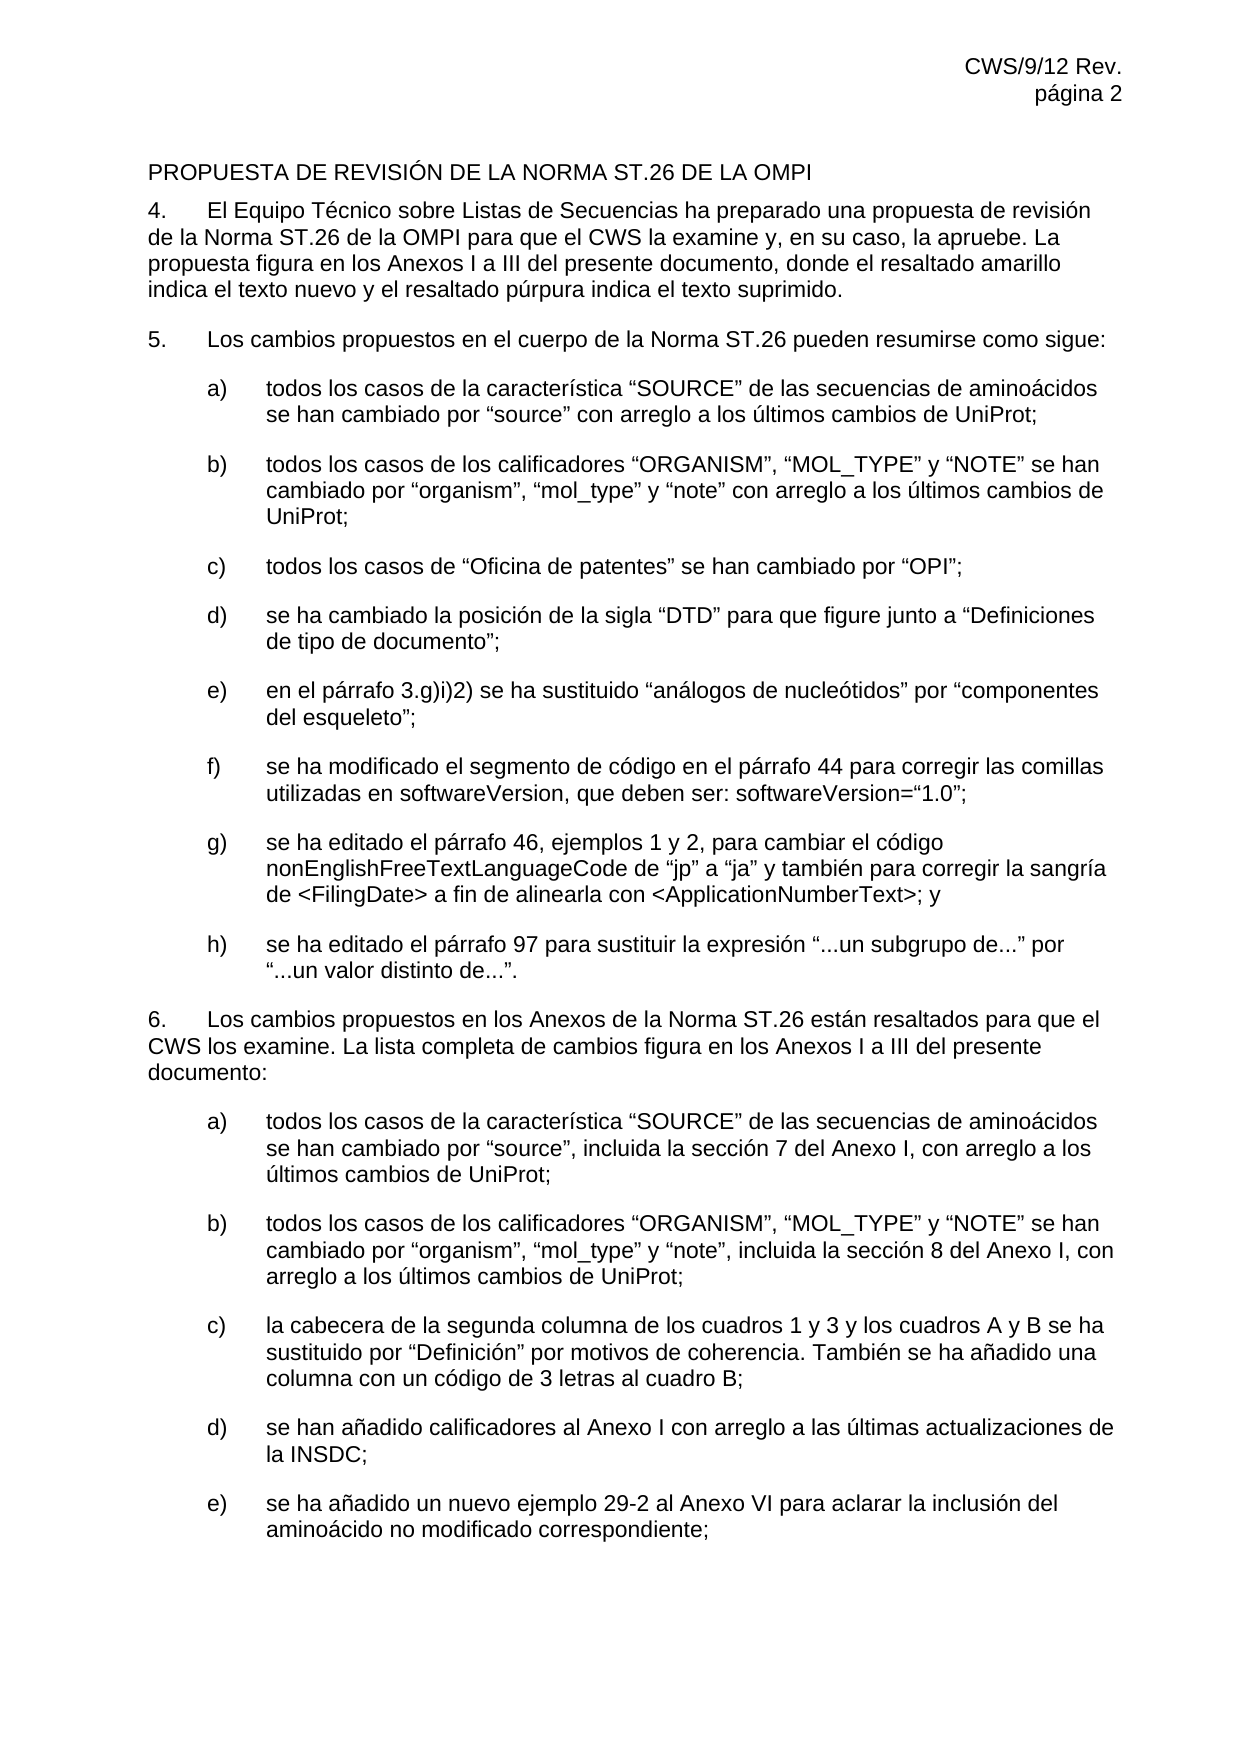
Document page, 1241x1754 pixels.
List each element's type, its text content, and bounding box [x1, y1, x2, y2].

text El Equipo Técnico sobre Listas de Secuencias ha preparado una propuesta de revisión de la Norma ST.26 de la OMPI para que el CWS la examine y, en su caso, la apruebe. La propuesta figura en los Anexos I a III del presente documento, donde el resaltado amarillo indica el texto nuevo y el resaltado púrpura indica el texto suprimido. [148, 197, 1122, 303]
list se ha añadido un nuevo ejemplo 29-2 al Anexo VI para aclarar la inclusión del aminoácido no modificado correspondiente; [207, 1490, 1122, 1543]
list la cabecera de la segunda columna de los cuadros 1 y 3 y los cuadros A y B se ha sustituido por “Definición” por motivos de coherencia. También se ha añadido una columna con un código de 3 letras al cuadro B; [207, 1312, 1122, 1391]
list se ha cambiado la posición de la sigla “DTD” para que figure junto a “Definiciones de tipo de documento”; [207, 602, 1122, 654]
list todos los casos de los calificadores “ORGANISM”, “MOL_TYPE” y “NOTE” se han cambiado por “organism”, “mol_type” y “note”, incluida la sección 8 del Anexo I, con arreglo a los últimos cambios de UniProt; [207, 1210, 1122, 1289]
list se ha editado el párrafo 97 para sustituir la expresión “...un subgrupo de...” por “...un valor distinto de...”. [207, 931, 1122, 983]
text Los cambios propuestos en el cuerpo de la Norma ST.26 pueden resumirse como sigue: [148, 326, 1122, 352]
list todos los casos de la característica “SOURCE” de las secuencias de aminoácidos se han cambiado por “source” con arreglo a los últimos cambios de UniProt; [207, 375, 1122, 428]
list se ha editado el párrafo 46, ejemplos 1 y 2, para cambiar el código nonEnglishFreeTextLanguageCode de “jp” a “ja” y también para corregir la sangría de <FilingDate> a fin de alinearla con <ApplicationNumberText>; y [207, 829, 1122, 908]
list en el párrafo 3.g)i)2) se ha sustituido “análogos de nucleótidos” por “componentes del esqueleto”; [207, 677, 1122, 730]
subtitle Propuesta de revisión de la Norma ST.26 de la OMPI [148, 158, 1122, 185]
list se han añadido calificadores al Anexo I con arreglo a las últimas actualizaciones de la INSDC; [207, 1414, 1122, 1467]
list todos los casos de los calificadores “ORGANISM”, “MOL_TYPE” y “NOTE” se han cambiado por “organism”, “mol_type” y “note” con arreglo a los últimos cambios de UniProt; [207, 451, 1122, 530]
list se ha modificado el segmento de código en el párrafo 44 para corregir las comillas utilizadas en softwareVersion, que deben ser: softwareVersion=“1.0”; [207, 753, 1122, 806]
list todos los casos de “Oficina de patentes” se han cambiado por “OPI”; [207, 553, 1122, 579]
list todos los casos de la característica “SOURCE” de las secuencias de aminoácidos se han cambiado por “source”, incluida la sección 7 del Anexo I, con arreglo a los últimos cambios de UniProt; [207, 1108, 1122, 1187]
text Los cambios propuestos en los Anexos de la Norma ST.26 están resaltados para que el CWS los examine. La lista completa de cambios figura en los Anexos I a III del presente documento: [148, 1006, 1122, 1085]
